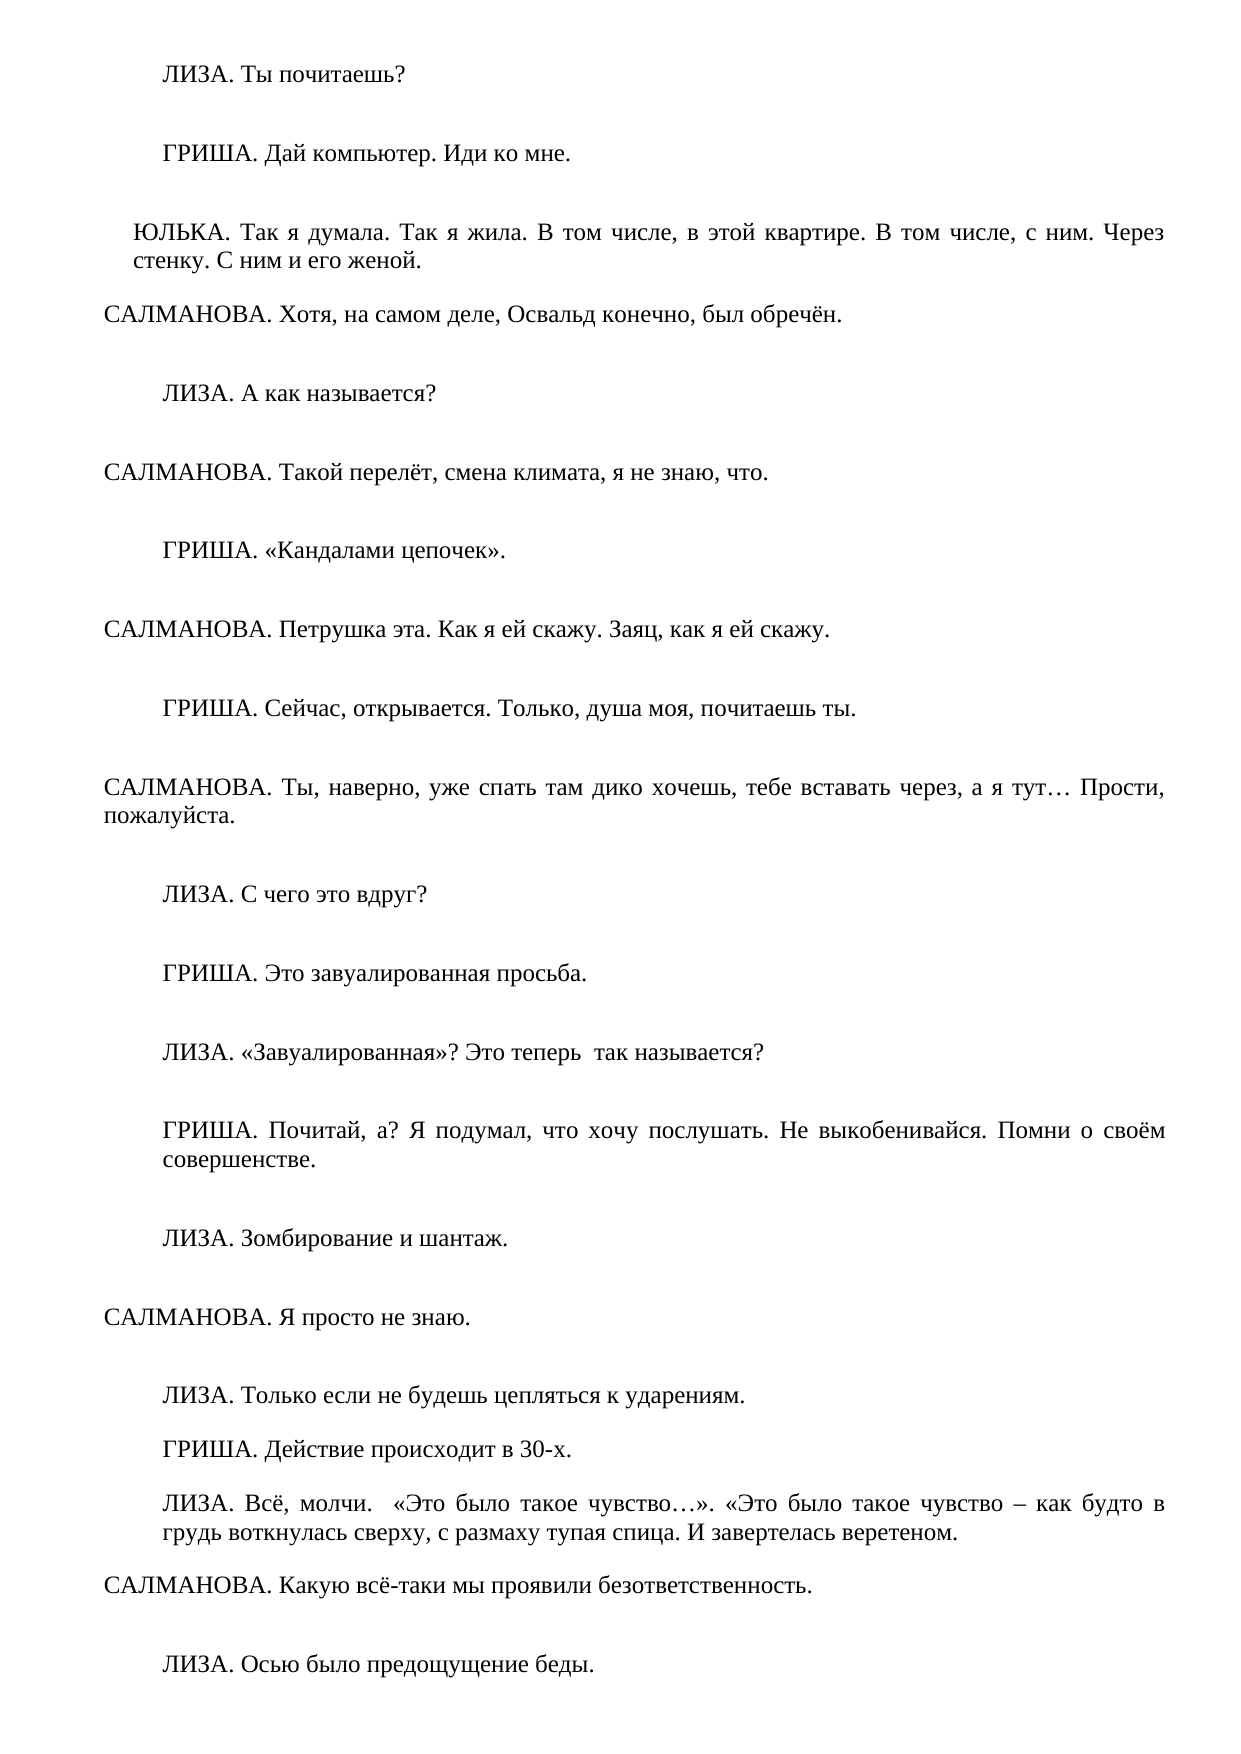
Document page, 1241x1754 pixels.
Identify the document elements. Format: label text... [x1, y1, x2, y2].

text САЛМАНОВА. Какую всё-таки мы проявили безответственность. [103, 1570, 1167, 1599]
text САЛМАНОВА. Хотя, на самом деле, Освальд конечно, был обречён. [103, 299, 1167, 328]
text ГРИША. Дай компьютер. Иди ко мне. [133, 138, 1167, 167]
text САЛМАНОВА. Петрушка эта. Как я ей скажу. Заяц, как я ей скажу. [103, 614, 1167, 643]
text ГРИША. Это завуалированная просьба. [162, 958, 1167, 987]
text ЛИЗА. «Завуалированная»? Это теперь так называется? [162, 1037, 1167, 1065]
text ГРИША. «Кандалами цепочек». [162, 535, 1167, 564]
text ГРИША. Сейчас, открывается. Только, душа моя, почитаешь ты. [133, 693, 1167, 722]
text ЛИЗА. Только если не будешь цепляться к ударениям. [162, 1380, 1167, 1409]
text ЛИЗА. А как называется? [162, 378, 1167, 407]
text ЛИЗА. Ты почитаешь? [133, 59, 1167, 88]
text ГРИША. Действие происходит в 30-х. [162, 1434, 1167, 1463]
text ЛИЗА. С чего это вдруг? [162, 879, 1167, 908]
text САЛМАНОВА. Такой перелёт, смена климата, я не знаю, что. [103, 457, 1167, 485]
text ЛИЗА. Осью было предощущение беды. [162, 1649, 1167, 1678]
text ЛИЗА. Зомбирование и шантаж. [162, 1223, 1167, 1252]
text ЛИЗА. Всё, молчи. «Это было такое чувство…». «Это было такое чувство – как будто в грудь воткнулась сверху, с размаху тупая спица. И завертелась веретеном. [162, 1488, 1167, 1545]
text САЛМАНОВА. Ты, наверно, уже спать там дико хочешь, тебе вставать через, а я тут… Прости, пожалуйста. [103, 772, 1167, 829]
text ГРИША. Почитай, а? Я подумал, что хочу послушать. Не выкобенивайся. Помни о своём совершенстве. [162, 1115, 1167, 1173]
text ЮЛЬКА. Так я думала. Так я жила. В том числе, в этой квартире. В том числе, с ним. Через стенку. С ним и его женой. [133, 217, 1167, 274]
text САЛМАНОВА. Я просто не знаю. [103, 1302, 1167, 1330]
